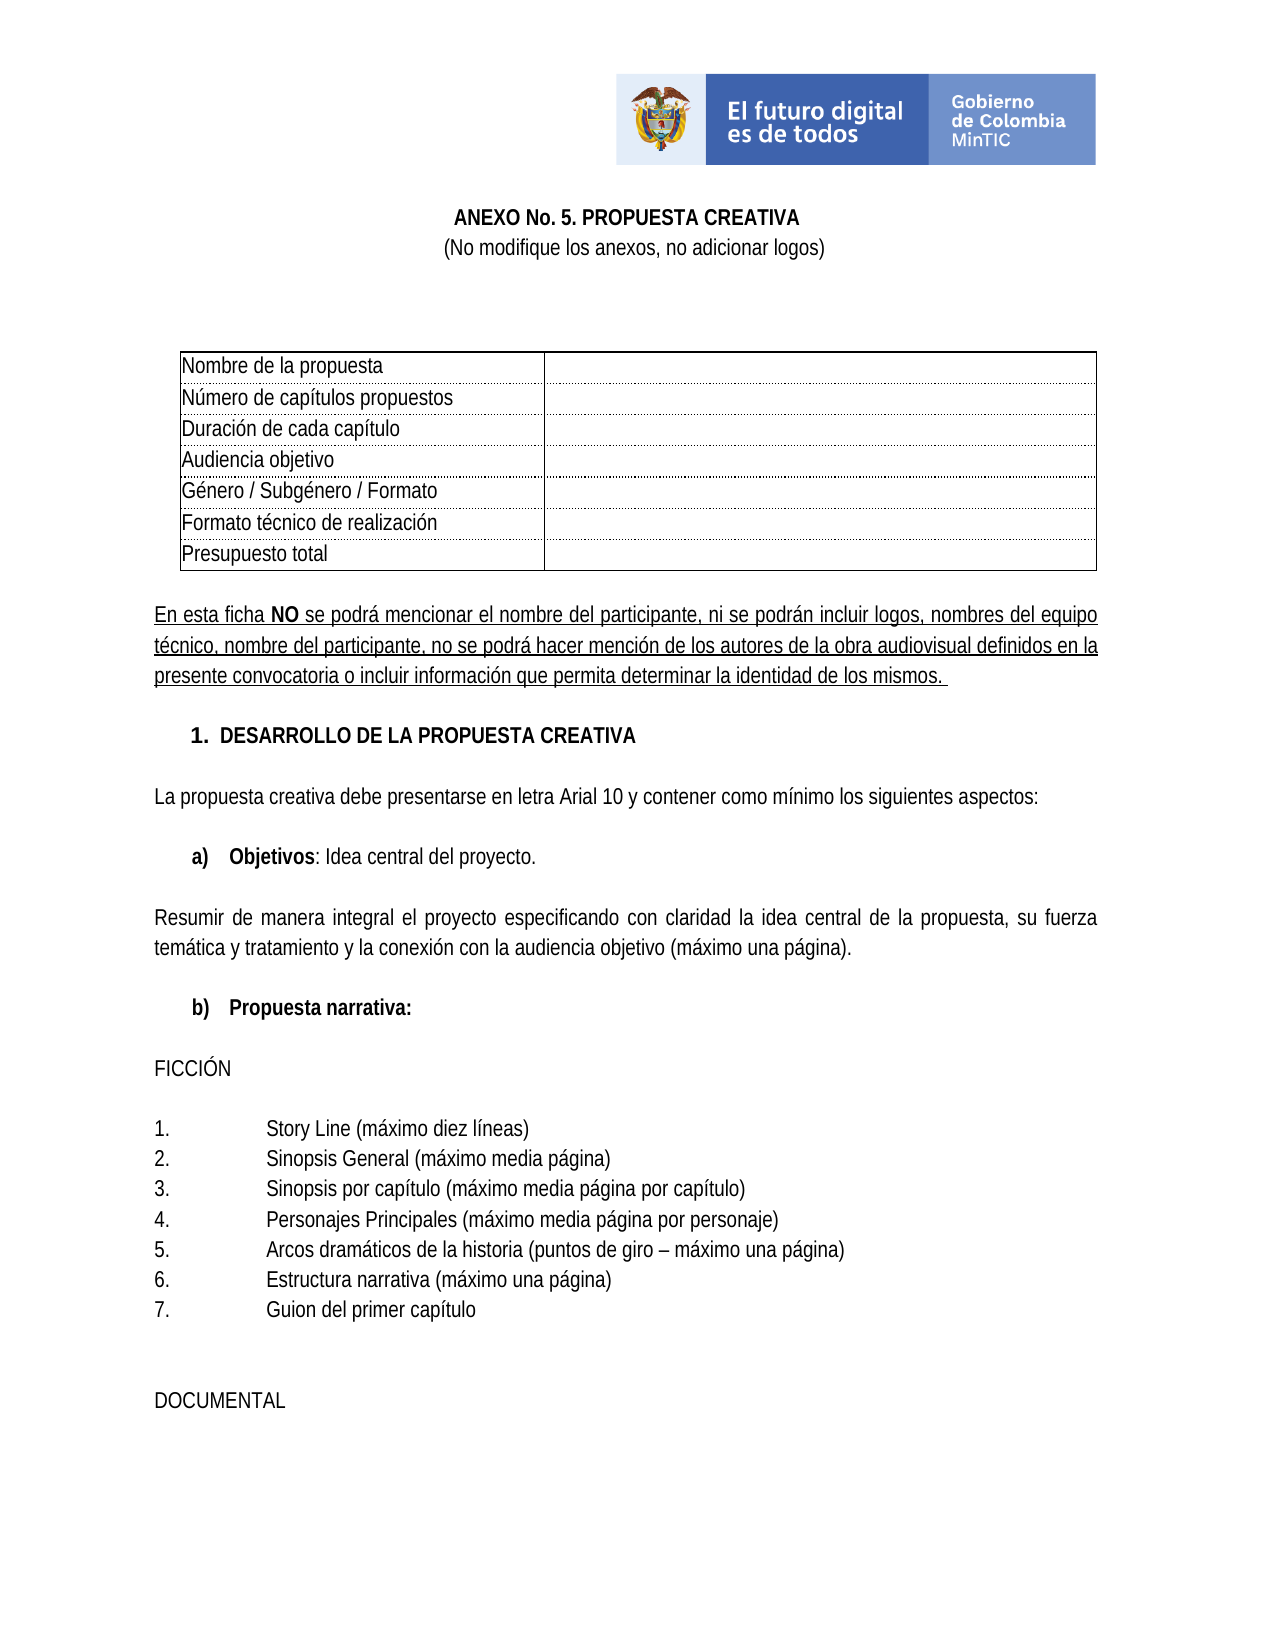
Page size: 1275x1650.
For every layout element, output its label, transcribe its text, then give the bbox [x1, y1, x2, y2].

table_cell Formato técnico de realización [181, 508, 544, 539]
table_cell Género / Subgénero / Formato [181, 476, 544, 508]
table_cell Número de capítulos propuestos [181, 383, 544, 414]
table_cell [545, 445, 1096, 476]
text (No modifique los anexos, no adicionar logos) [154, 234, 1114, 261]
subtitle ANEXO No. 5. PROPUESTA CREATIVA [154, 204, 1099, 231]
table_cell Presupuesto total [181, 539, 544, 570]
list Story Line (máximo diez líneas) [154, 1115, 1099, 1141]
text Resumir de manera integral el proyecto especificando con claridad la idea central de la propuesta, su fuerza temática y tratamiento y la conexión con la audiencia objetivo (máximo una página). [154, 903, 1099, 960]
text En esta ficha NO se podrá mencionar el nombre del participante, ni se podrán incluir logos, nombres del equipo técnico, nombre del participante, no se podrá hacer mención de los autores de la obra audiovisual definidos en la presente convocatoria o incluir información que permita determinar la identidad de los mismos. [154, 601, 1099, 688]
table_header Nombre de la propuesta [181, 353, 544, 383]
list Estructura narrativa (máximo una página) [154, 1266, 1099, 1292]
list Sinopsis General (máximo media página) [154, 1145, 1099, 1171]
text La propuesta creativa debe presentarse en letra Arial 10 y contener como mínimo los siguientes aspectos: [154, 783, 1099, 809]
table_cell [545, 539, 1096, 570]
table_cell Audiencia objetivo [181, 445, 544, 476]
table_cell [545, 383, 1096, 414]
list Objetivos: Idea central del proyecto. [192, 843, 1099, 869]
picture [616, 73, 1096, 165]
table_cell [545, 476, 1096, 508]
table_cell Duración de cada capítulo [181, 414, 544, 445]
table_header [545, 353, 1096, 383]
text DOCUMENTAL [154, 1387, 1099, 1413]
text FICCIÓN [154, 1054, 1099, 1081]
table_cell [545, 508, 1096, 539]
list Guion del primer capítulo [154, 1296, 1099, 1322]
table_cell [545, 414, 1096, 445]
list Sinopsis por capítulo (máximo media página por capítulo) [154, 1175, 1099, 1202]
list Arcos dramáticos de la historia (puntos de giro – máximo una página) [154, 1236, 1099, 1262]
list DESARROLLO DE LA PROPUESTA CREATIVA [190, 722, 1099, 748]
list Propuesta narrativa: [192, 994, 1099, 1020]
list Personajes Principales (máximo media página por personaje) [154, 1206, 1099, 1232]
